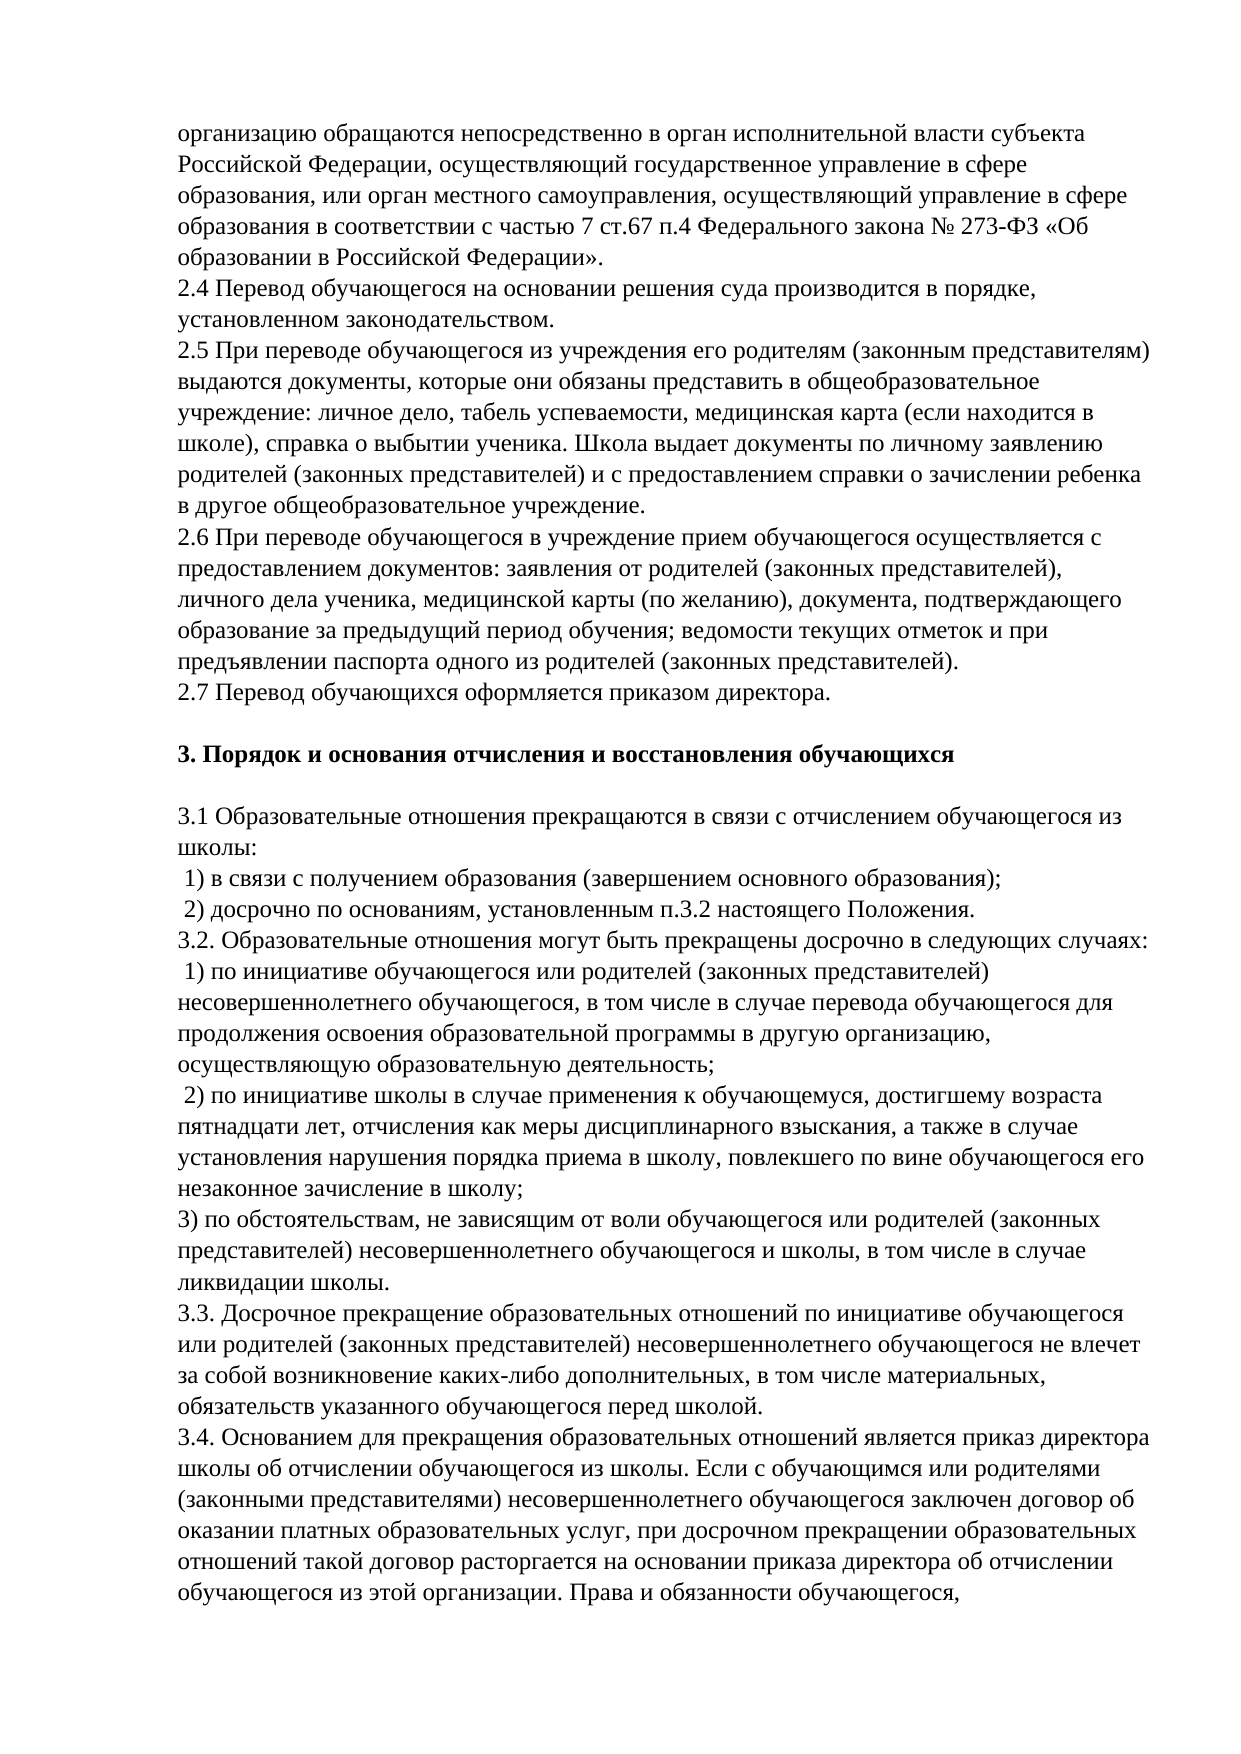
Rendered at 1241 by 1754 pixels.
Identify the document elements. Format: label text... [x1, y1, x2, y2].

text 1) по инициативе обучающегося или родителей (законных представителей) несовершеннолетнего обучающегося, в том числе в случае перевода обучающегося для продолжения освоения образовательной программы в другую организацию, осуществляющую образовательную деятельность; [177, 956, 1152, 1078]
text 3.2. Образовательные отношения могут быть прекращены досрочно в следующих случаях: [177, 925, 1152, 954]
text 1) в связи с получением образования (завершением основного образования); [177, 863, 1152, 892]
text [177, 118, 1152, 271]
text 3) по обстоятельствам, не зависящим от воли обучающегося или родителей (законных представителей) несовершеннолетнего обучающегося и школы, в том числе в случае ликвидации школы. [177, 1204, 1152, 1295]
text 3. Порядок и основания отчисления и восстановления обучающихся [177, 739, 1152, 768]
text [177, 1422, 1152, 1606]
text 2) досрочно по основаниям, установленным п.3.2 настоящего Положения. [177, 894, 1152, 923]
text 2) по инициативе школы в случае применения к обучающемуся, достигшему возраста пятнадцати лет, отчисления как меры дисциплинарного взыскания, а также в случае установления нарушения порядка приема в школу, повлекшего по вине обучающегося его незаконное зачисление в школу; [177, 1080, 1152, 1202]
text 3.3. Досрочное прекращение образовательных отношений по инициативе обучающегося или родителей (законных представителей) несовершеннолетнего обучающегося не влечет за собой возникновение каких-либо дополнительных, в том числе материальных, обязательств указанного обучающегося перед школой. [177, 1298, 1152, 1419]
text 2.5 При переводе обучающегося из учреждения его родителям (законным представителям) выдаются документы, которые они обязаны представить в общеобразовательное учреждение: личное дело, табель успеваемости, медицинская карта (если находится в школе), справка о выбытии ученика. Школа выдает документы по личному заявлению родителей (законных представителей) и с предоставлением справки о зачислении ребенка в другое общеобразовательное учреждение. [177, 335, 1152, 519]
text 2.6 При переводе обучающегося в учреждение прием обучающегося осуществляется с предоставлением документов: заявления от родителей (законных представителей), личного дела ученика, медицинской карты (по желанию), документа, подтверждающего образование за предыдущий период обучения; ведомости текущих отметок и при предъявлении паспорта одного из родителей (законных представителей). [177, 522, 1152, 674]
text 2.7 Перевод обучающихся оформляется приказом директора. [177, 677, 1152, 706]
text 2.4 Перевод обучающегося на основании решения суда производится в порядке, установленном законодательством. [177, 273, 1152, 333]
text 3.1 Образовательные отношения прекращаются в связи с отчислением обучающегося из школы: [177, 801, 1152, 861]
